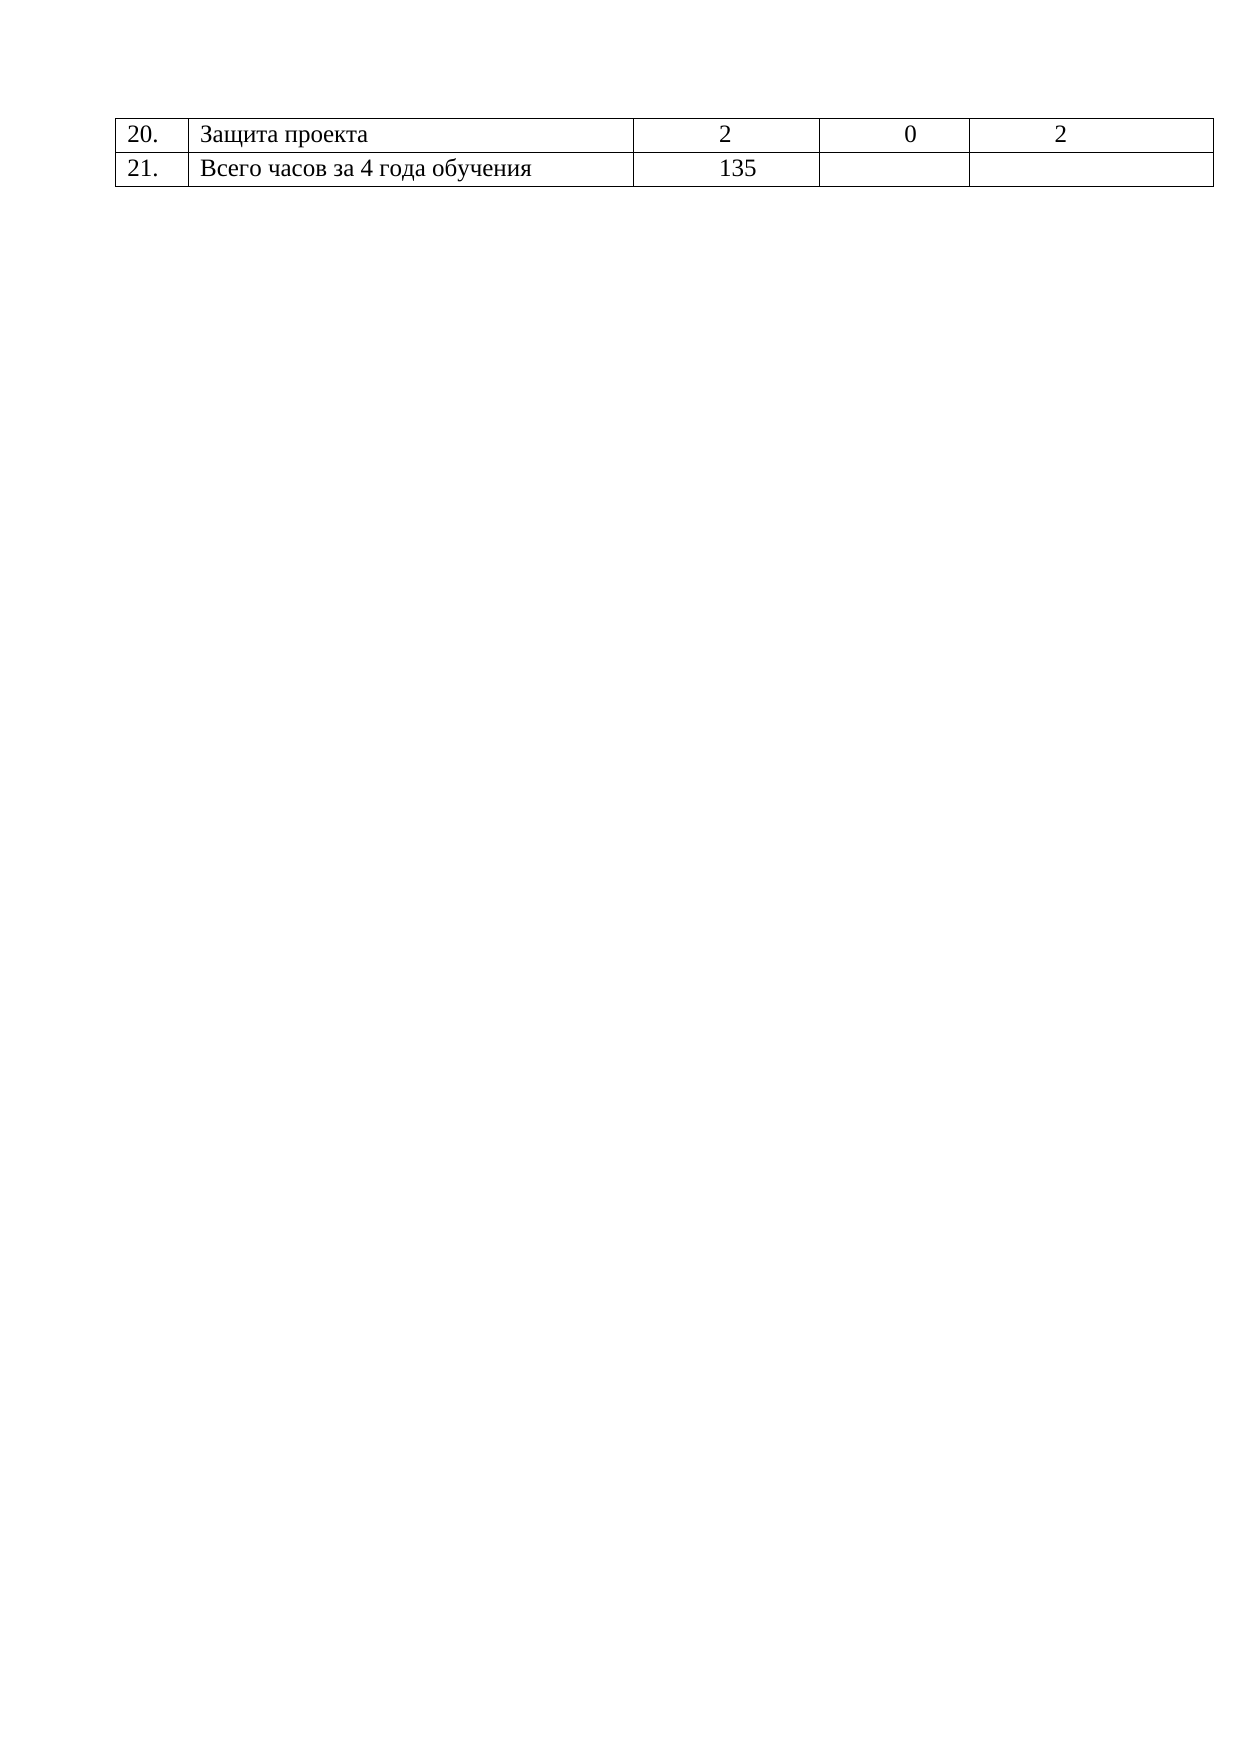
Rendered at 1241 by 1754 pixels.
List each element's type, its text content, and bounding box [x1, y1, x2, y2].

table_cell Всего часов за 4 года обучения [189, 153, 633, 186]
table_cell Защита проекта [189, 119, 633, 152]
table_cell 135 [634, 153, 819, 186]
table_cell 21. [116, 153, 188, 186]
table_cell 2 [634, 119, 819, 152]
table_cell 20. [116, 119, 188, 152]
table_cell [970, 153, 1213, 186]
table_cell 0 [820, 119, 969, 152]
table_cell 2 [970, 119, 1213, 152]
table_cell [820, 153, 969, 186]
